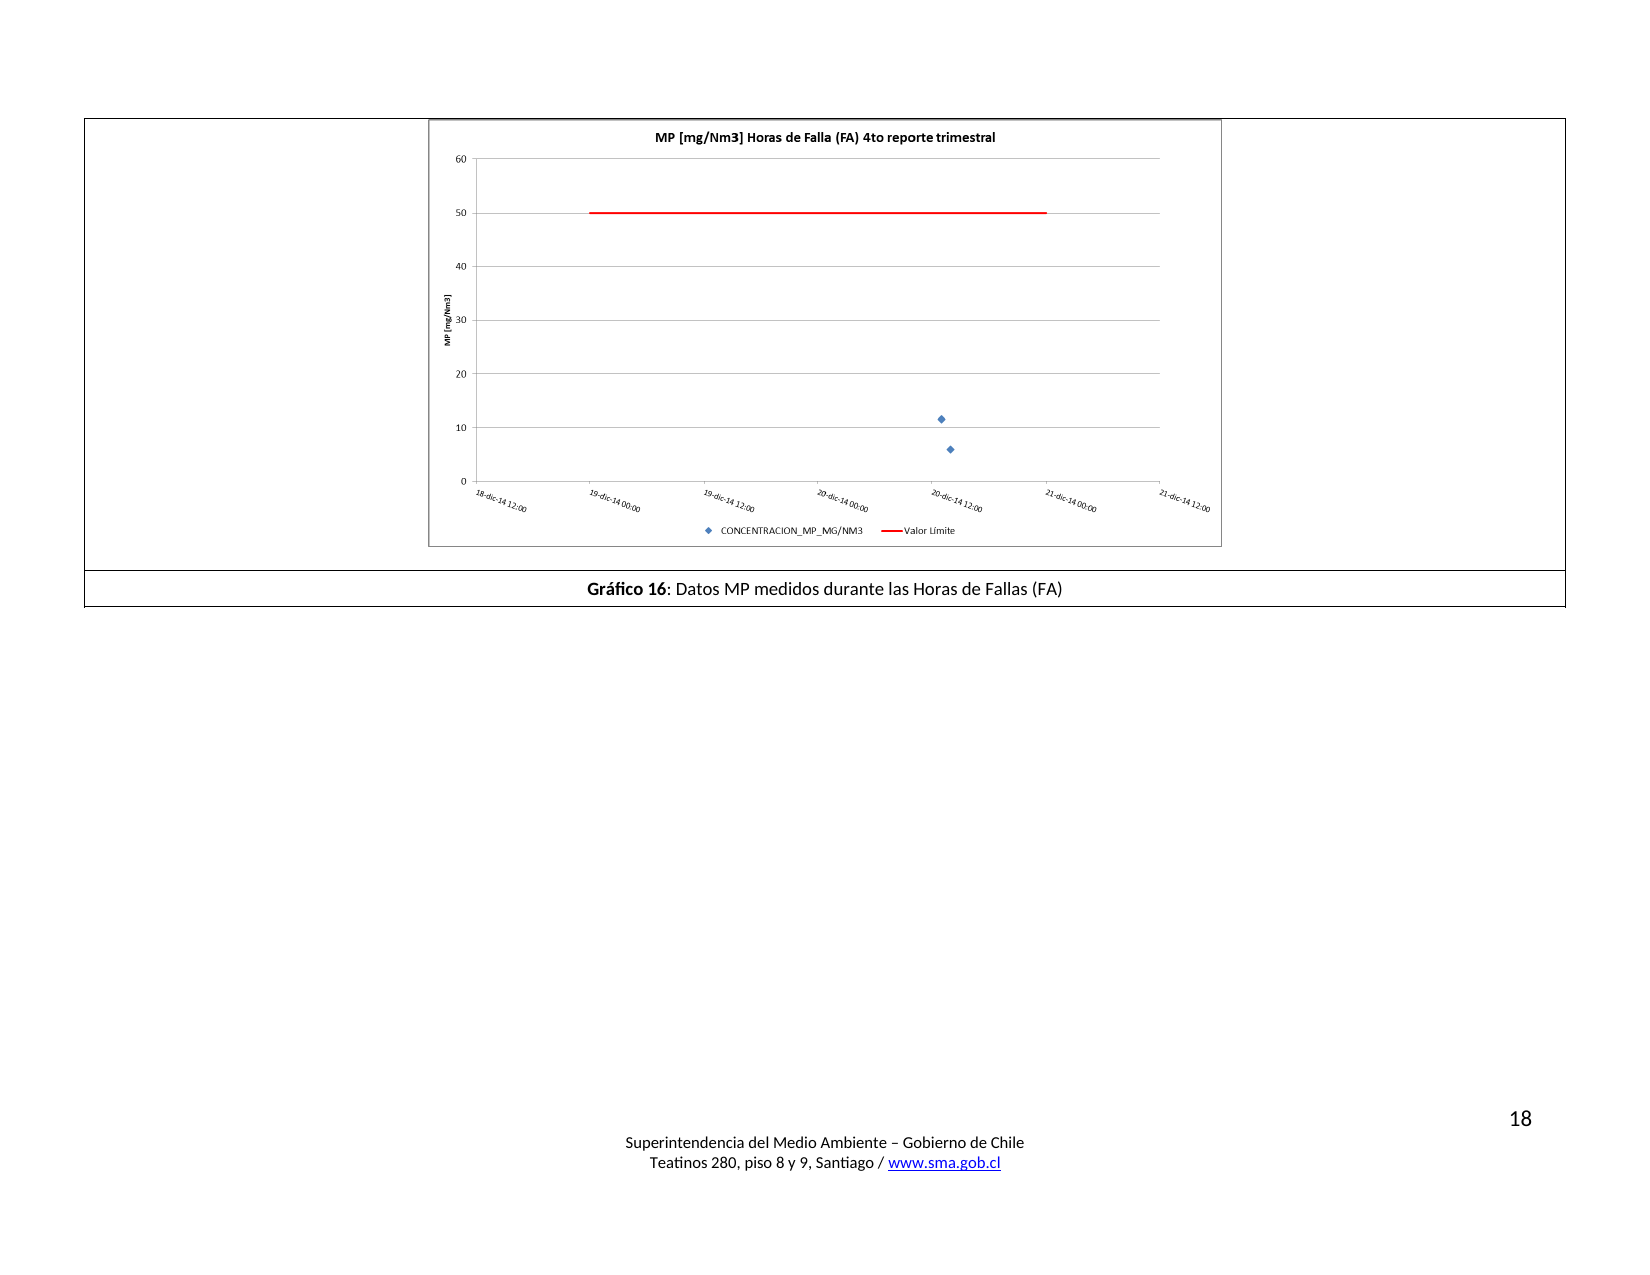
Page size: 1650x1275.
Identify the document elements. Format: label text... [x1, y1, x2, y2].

picture [428, 119, 1222, 547]
table_cell Gráfico 16: Datos MP medidos durante las Horas de Fallas (FA) [85, 571, 1565, 606]
table_cell [85, 119, 1565, 570]
